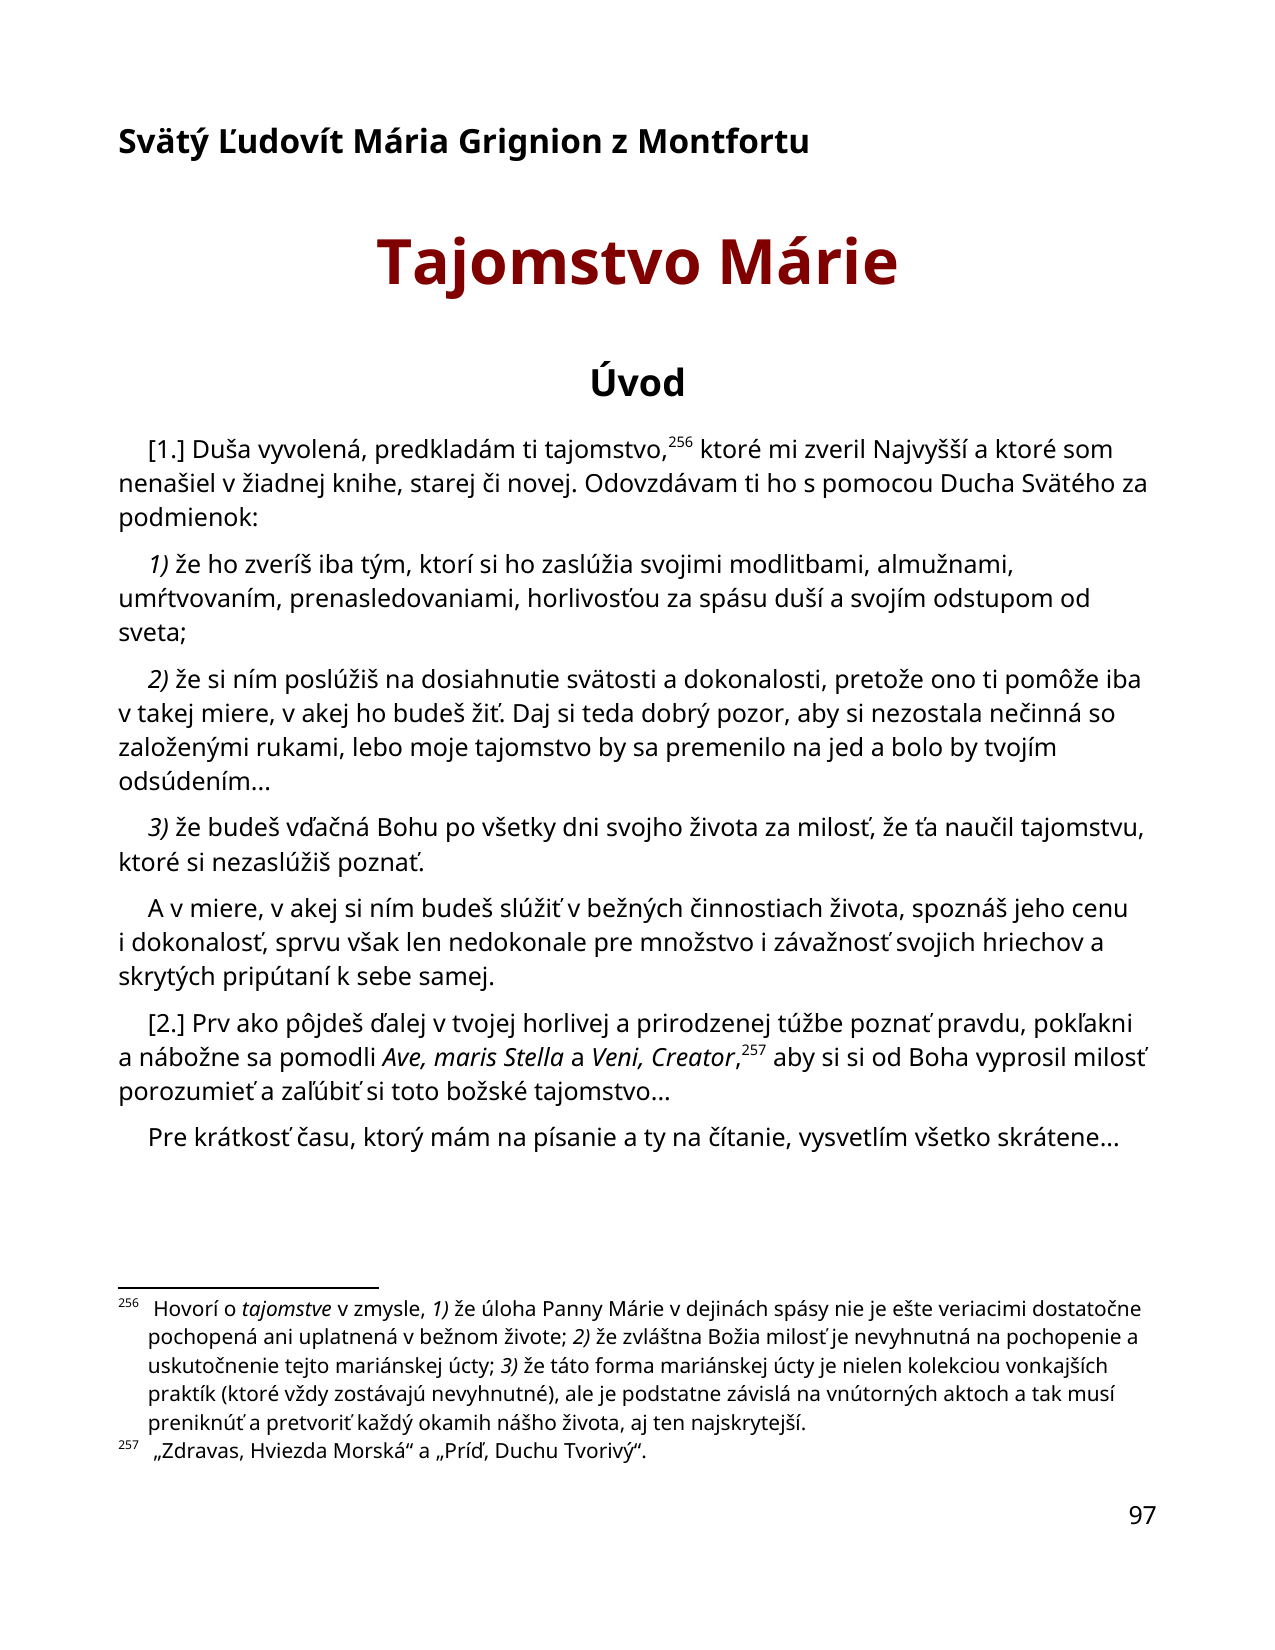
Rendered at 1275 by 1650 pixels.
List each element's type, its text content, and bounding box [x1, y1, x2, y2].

text Pre krátkosť času, ktorý mám na písanie a ty na čítanie, vysvetlím všetko skrátene... [118, 1120, 1157, 1154]
text Svätý Ľudovít Mária Grignion z Montfortu [118, 118, 1157, 163]
subtitle Úvod [118, 357, 1157, 408]
text 1) že ho zveríš iba tým, ktorí si ho zaslúžia svojimi modlitbami, almužnami, umŕtvovaním, prenasledovaniami, horlivosťou za spásu duší a svojím odstupom od sveta; [118, 547, 1157, 649]
text A v miere, v akej si ním budeš slúžiť v bežných činnostiach života, spoznáš jeho cenu i dokonalosť, sprvu však len nedokonale pre množstvo i závažnosť svojich hriechov a skrytých pripútaní k sebe samej. [118, 891, 1157, 993]
text [2.] Prv ako pôjdeš ďalej v tvojej horlivej a prirodzenej túžbe poznať pravdu, pokľakni a nábožne sa pomodli Ave, maris Stella a Veni, Creator, aby si si od Boha vyprosil milosť porozumieť a zaľúbiť si toto božské tajomstvo... [118, 1005, 1157, 1108]
text 3) že budeš vďačná Bohu po všetky dni svojho života za milosť, že ťa naučil tajomstvu, ktoré si nezaslúžiš poznať. [118, 810, 1157, 878]
subtitle Tajomstvo Márie [118, 218, 1157, 303]
text 2) že si ním poslúžiš na dosiahnutie svätosti a dokonalosti, pretože ono ti pomôže iba v takej miere, v akej ho budeš žiť. Daj si teda dobrý pozor, aby si nezostala nečinná so založenými rukami, lebo moje tajomstvo by sa premenilo na jed a bolo by tvojím odsúdením... [118, 661, 1157, 798]
text [1.] Duša vyvolená, predkladám ti tajomstvo, ktoré mi zveril Najvyšší a ktoré som nenašiel v žiadnej knihe, starej či novej. Odovzdávam ti ho s pomocou Ducha Svätého za podmienok: [118, 432, 1157, 534]
